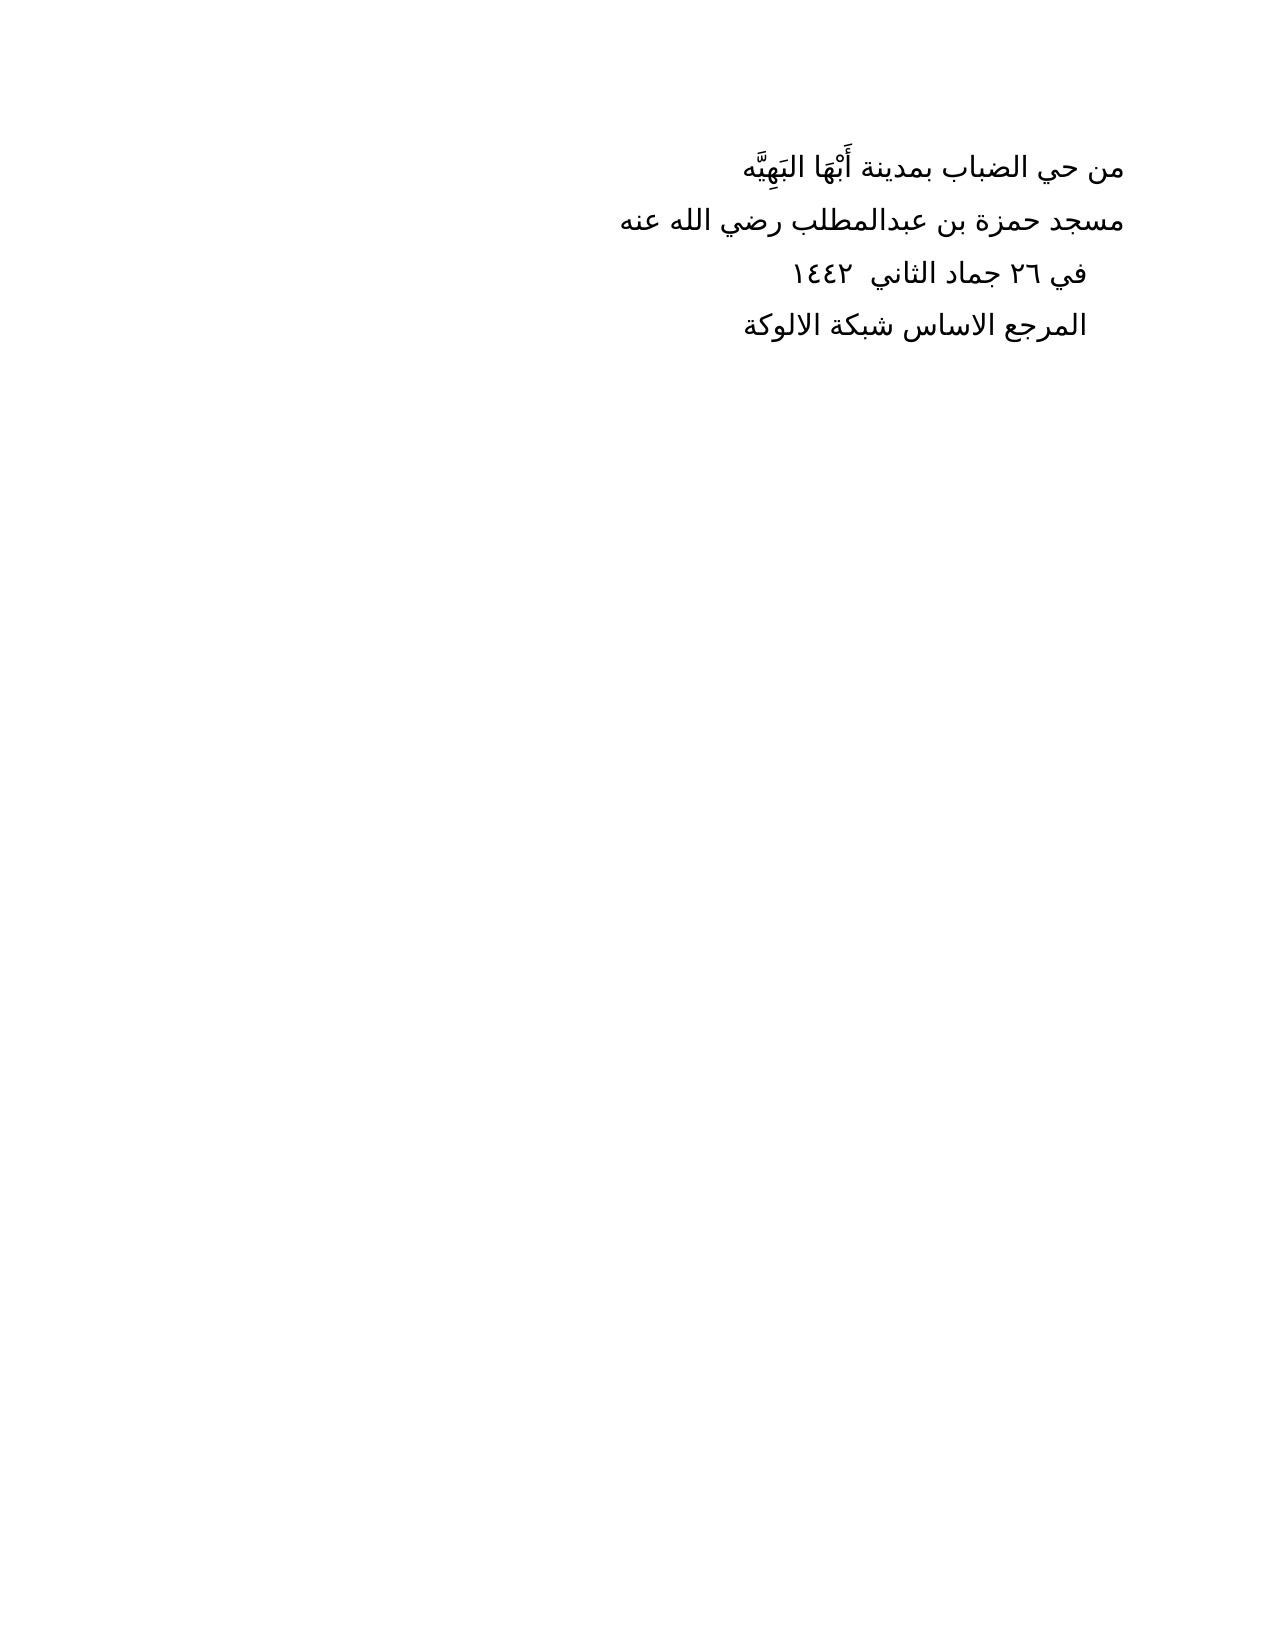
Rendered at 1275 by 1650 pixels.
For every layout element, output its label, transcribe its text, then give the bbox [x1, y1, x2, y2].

text مسجد حمزة بن عبدالمطلب رضي الله عنه [150, 203, 1125, 236]
text في ٢٦ جماد الثاني ١٤٤٢ [150, 256, 1087, 289]
text من حي الضباب بمدينة أَبْهَا البَهِيَّه [150, 150, 1125, 183]
text المرجع الاساس شبكة الالوكة [150, 308, 1087, 342]
